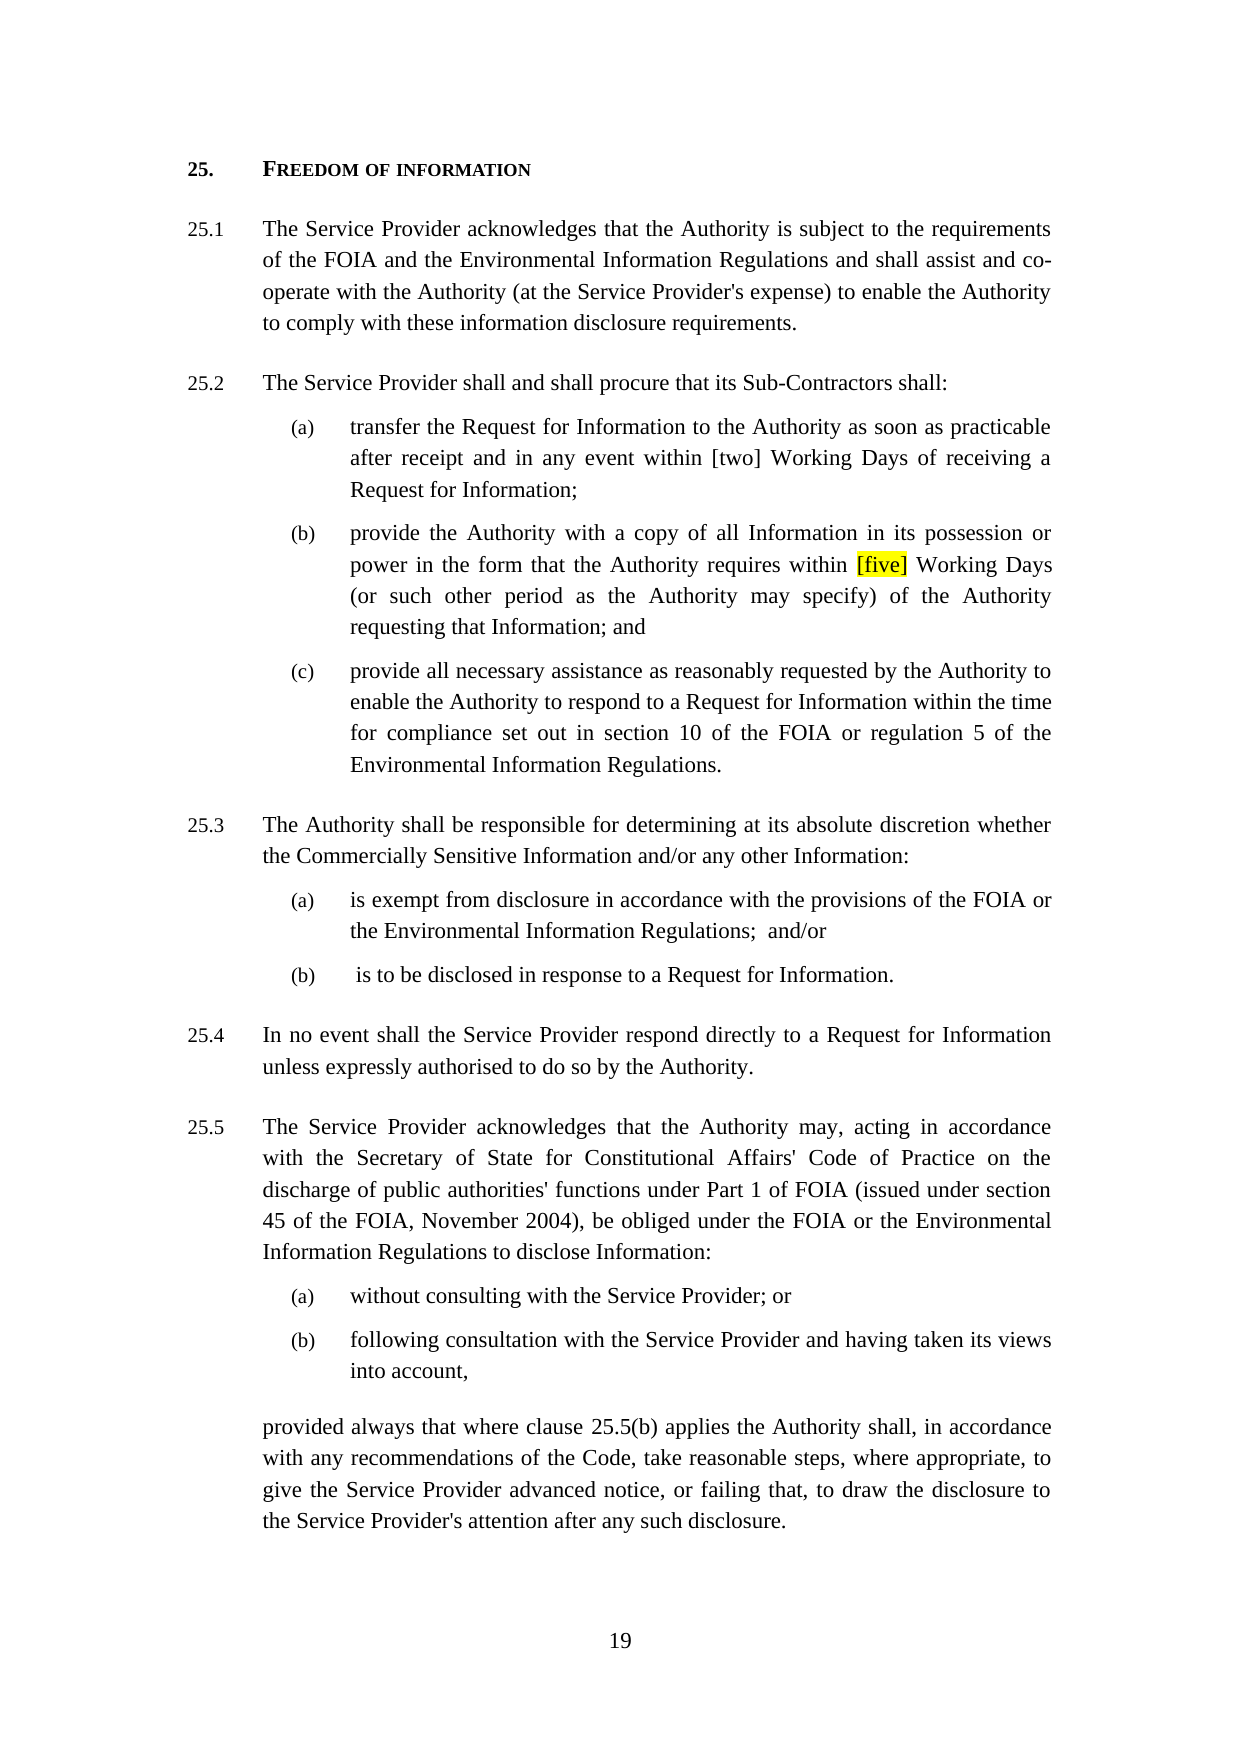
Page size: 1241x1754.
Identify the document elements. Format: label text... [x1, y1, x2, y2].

subtitle In no event shall the Service Provider respond directly to a Request for Information unless expressly authorised to do so by the Authority. [187, 1017, 1053, 1079]
subtitle The Authority shall be responsible for determining at its absolute discretion whether the Commercially Sensitive Information and/or any other Information: [187, 806, 1053, 869]
subtitle following consultation with the Service Provider and having taken its views into account, [291, 1321, 1053, 1383]
subtitle without consulting with the Service Provider; or [291, 1277, 1053, 1308]
subtitle is exempt from disclosure in accordance with the provisions of the FOIA or the Environmental Information Regulations; and/or [291, 881, 1053, 944]
subtitle The Service Provider acknowledges that the Authority is subject to the requirements of the FOIA and the Environmental Information Regulations and shall assist and co-operate with the Authority (at the Service Provider's expense) to enable the Authority to comply with these information disclosure requirements. [187, 210, 1053, 335]
subtitle Freedom of information [187, 150, 1053, 181]
subtitle provide all necessary assistance as reasonably requested by the Authority to enable the Authority to respond to a Request for Information within the time for compliance set out in section 10 of the FOIA or regulation 5 of the Environmental Information Regulations. [291, 652, 1053, 777]
subtitle provide the Authority with a copy of all Information in its possession or power in the form that the Authority requires within [five] Working Days (or such other period as the Authority may specify) of the Authority requesting that Information; and [291, 514, 1053, 639]
subtitle The Service Provider acknowledges that the Authority may, acting in accordance with the Secretary of State for Constitutional Affairs' Code of Practice on the discharge of public authorities' functions under Part 1 of FOIA (issued under section 45 of the FOIA, November 2004), be obliged under the FOIA or the Environmental Information Regulations to disclose Information: [187, 1108, 1053, 1264]
subtitle transfer the Request for Information to the Authority as soon as practicable after receipt and in any event within [two] Working Days of receiving a Request for Information; [291, 408, 1053, 502]
subtitle The Service Provider shall and shall procure that its Sub-Contractors shall: [187, 364, 1053, 396]
subtitle is to be disclosed in response to a Request for Information. [291, 956, 1053, 987]
